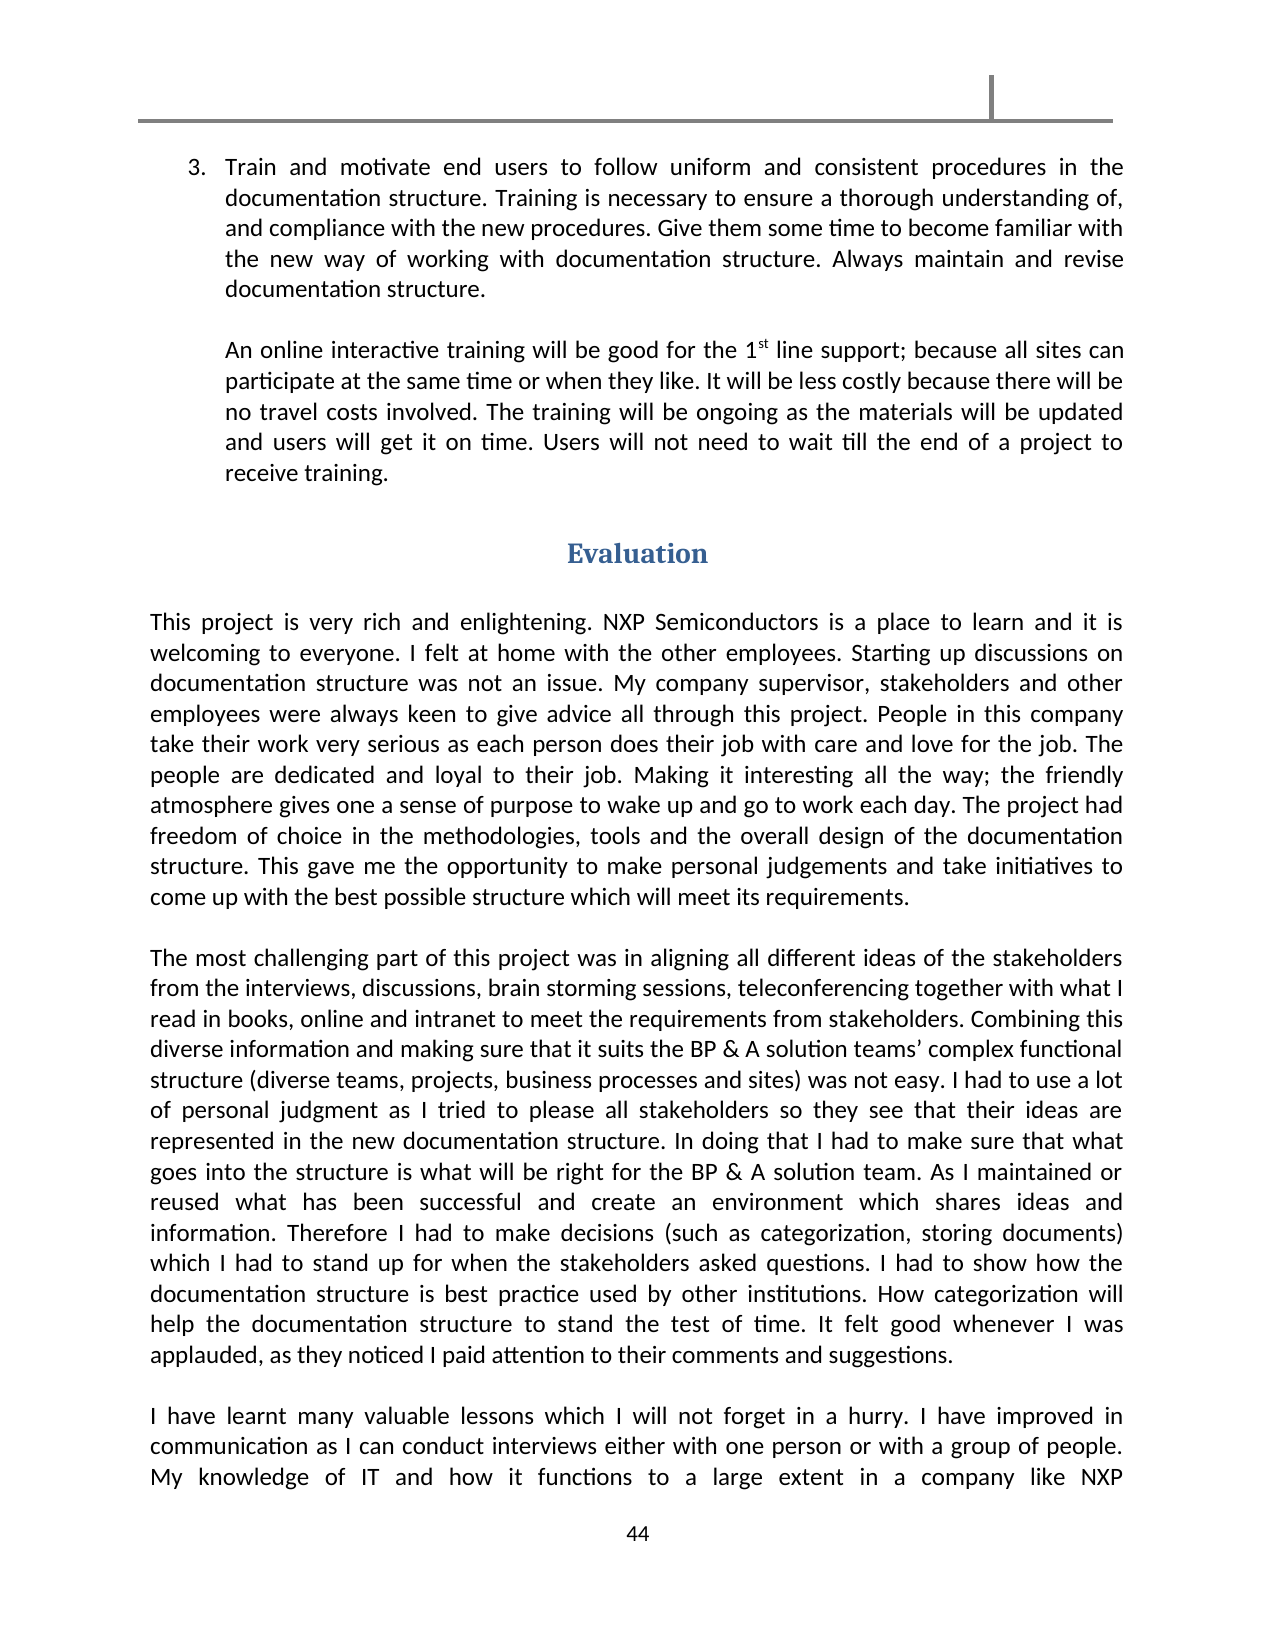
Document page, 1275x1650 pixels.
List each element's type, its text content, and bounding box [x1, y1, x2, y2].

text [150, 1400, 1125, 1491]
text An online interactive training will be good for the 1st line support; because all sites can participate at the same time or when they like. It will be less costly because there will be no travel costs involved. The training will be ongoing as the materials will be updated and users will get it on time. Users will not need to wait till the end of a project to receive training. [225, 334, 1125, 487]
text The most challenging part of this project was in aligning all different ideas of the stakeholders from the interviews, discussions, brain storming sessions, teleconferencing together with what I read in books, online and intranet to meet the requirements from stakeholders. Combining this diverse information and making sure that it suits the BP & A solution teams’ complex functional structure (diverse teams, projects, business processes and sites) was not easy. I had to use a lot of personal judgment as I tried to please all stakeholders so they see that their ideas are represented in the new documentation structure. In doing that I had to make sure that what goes into the structure is what will be right for the BP & A solution team. As I maintained or reused what has been successful and create an environment which shares ideas and information. Therefore I had to make decisions (such as categorization, storing documents) which I had to stand up for when the stakeholders asked questions. I had to show how the documentation structure is best practice used by other institutions. How categorization will help the documentation structure to stand the test of time. It felt good whenever I was applauded, as they noticed I paid attention to their comments and suggestions. [150, 942, 1125, 1369]
list Train and motivate end users to follow uniform and consistent procedures in the documentation structure. Training is necessary to ensure a thorough understanding of, and compliance with the new procedures. Give them some time to become familiar with the new way of working with documentation structure. Always maintain and revise documentation structure. [187, 151, 1125, 304]
text This project is very rich and enlightening. NXP Semiconductors is a place to learn and it is welcoming to everyone. I felt at home with the other employees. Starting up discussions on documentation structure was not an issue. My company supervisor, stakeholders and other employees were always keen to give advice all through this project. People in this company take their work very serious as each person does their job with care and love for the job. The people are dedicated and loyal to their job. Making it interesting all the way; the friendly atmosphere gives one a sense of purpose to wake up and go to work each day. The project had freedom of choice in the methodologies, tools and the overall design of the documentation structure. This gave me the opportunity to make personal judgements and take initiatives to come up with the best possible structure which will meet its requirements. [150, 606, 1125, 911]
subtitle Evaluation [150, 537, 1125, 571]
